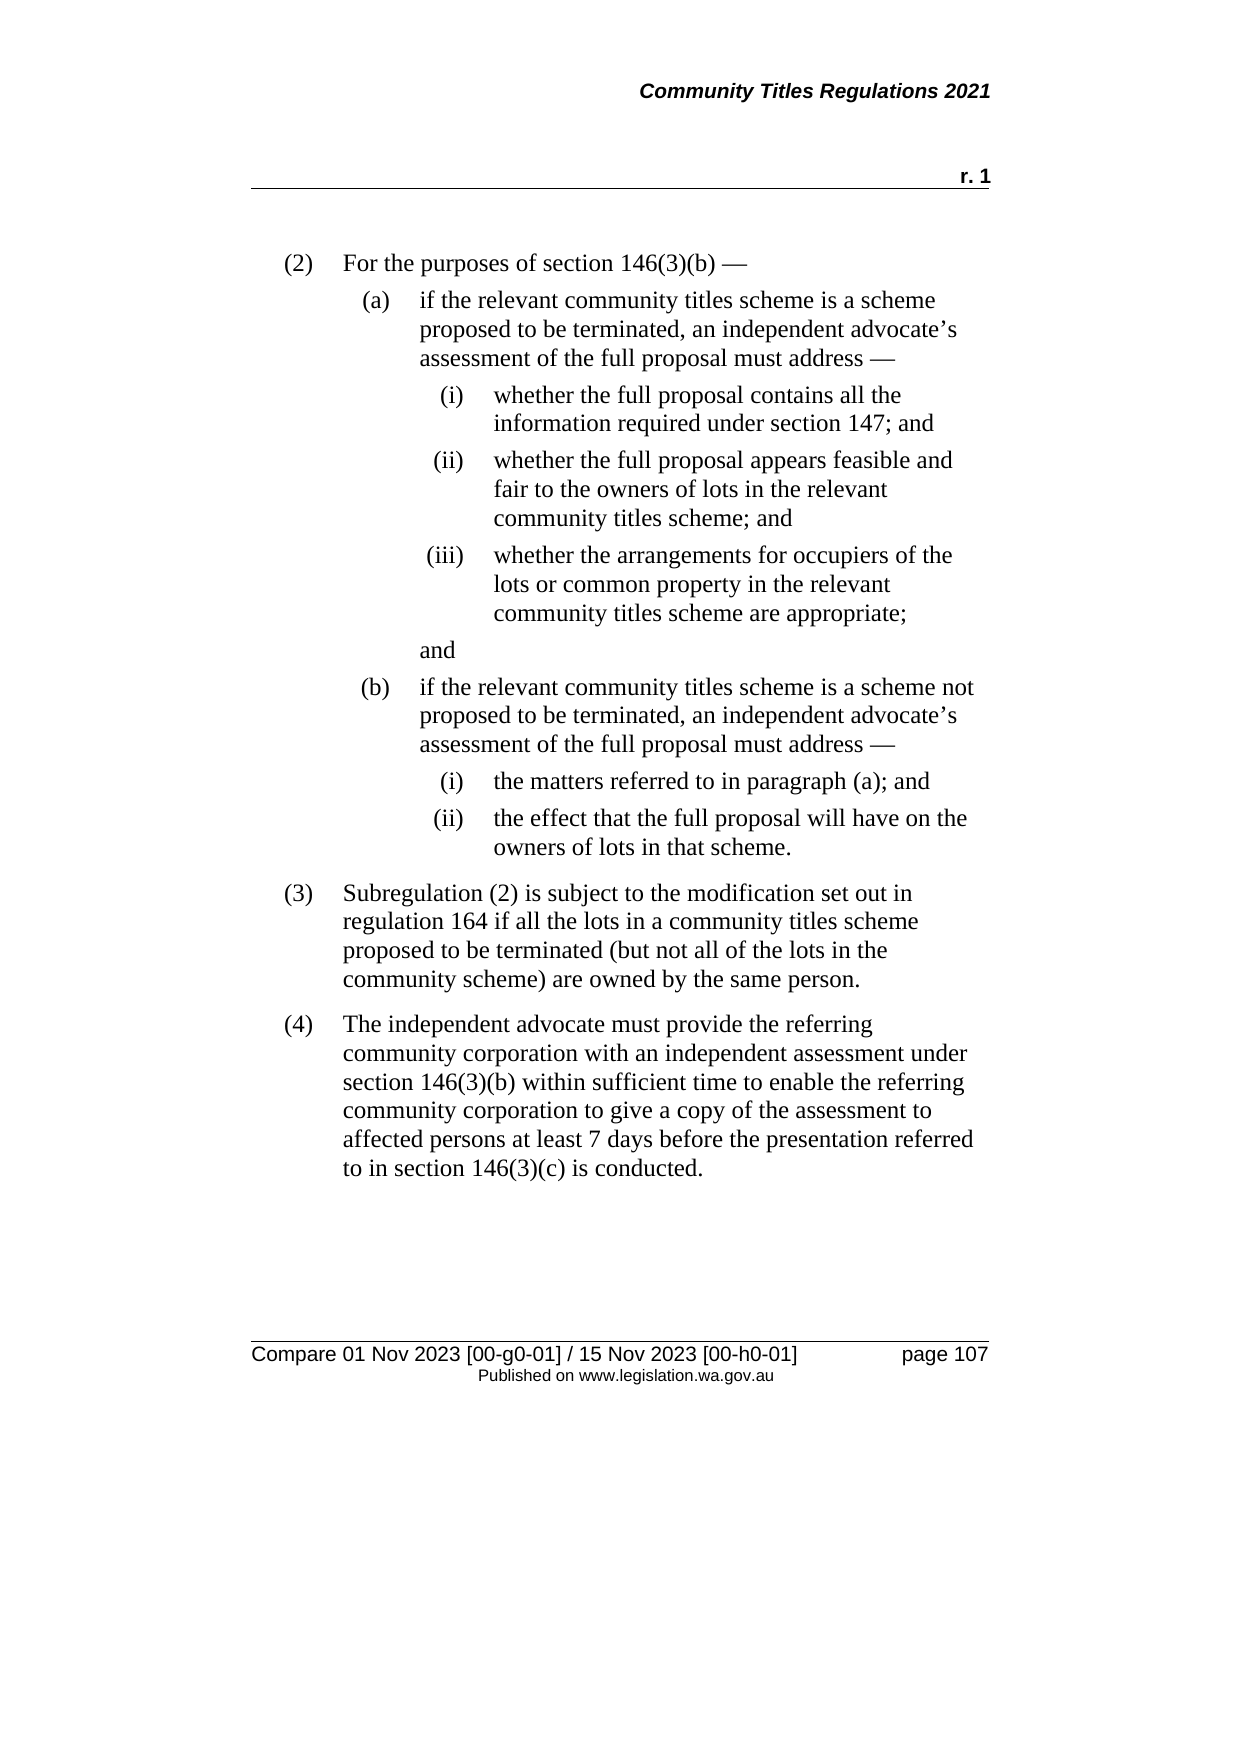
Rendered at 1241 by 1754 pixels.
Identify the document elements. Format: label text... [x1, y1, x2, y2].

text (iii) whether the arrangements for occupiers of the lots or common property in the relevant community titles scheme are appropriate; [251, 540, 989, 626]
text (ii) whether the full proposal appears feasible and fair to the owners of lots in the relevant community titles scheme; and [251, 446, 989, 532]
text (4) The independent advocate must provide the referring community corporation with an independent assessment under section 146(3)(b) within sufficient time to enable the referring community corporation to give a copy of the assessment to affected persons at least 7 days before the presentation referred to in section 146(3)(c) is conducted. [251, 1009, 989, 1182]
text (a) if the relevant community titles scheme is a scheme proposed to be terminated, an independent advocate’s assessment of the full proposal must address — [251, 285, 989, 371]
text and [251, 635, 989, 663]
text (b) if the relevant community titles scheme is a scheme not proposed to be terminated, an independent advocate’s assessment of the full proposal must address — [251, 672, 989, 758]
text (ii) the effect that the full proposal will have on the owners of lots in that scheme. [251, 803, 989, 861]
text (3) Subregulation (2) is subject to the modification set out in regulation 164 if all the lots in a community titles scheme proposed to be terminated (but not all of the lots in the community scheme) are owned by the same person. [251, 878, 989, 993]
text (2) For the purposes of section 146(3)(b) — [251, 248, 989, 277]
text (i) whether the full proposal contains all the information required under section 147; and [251, 380, 989, 437]
text (i) the matters referred to in paragraph (a); and [251, 766, 989, 795]
